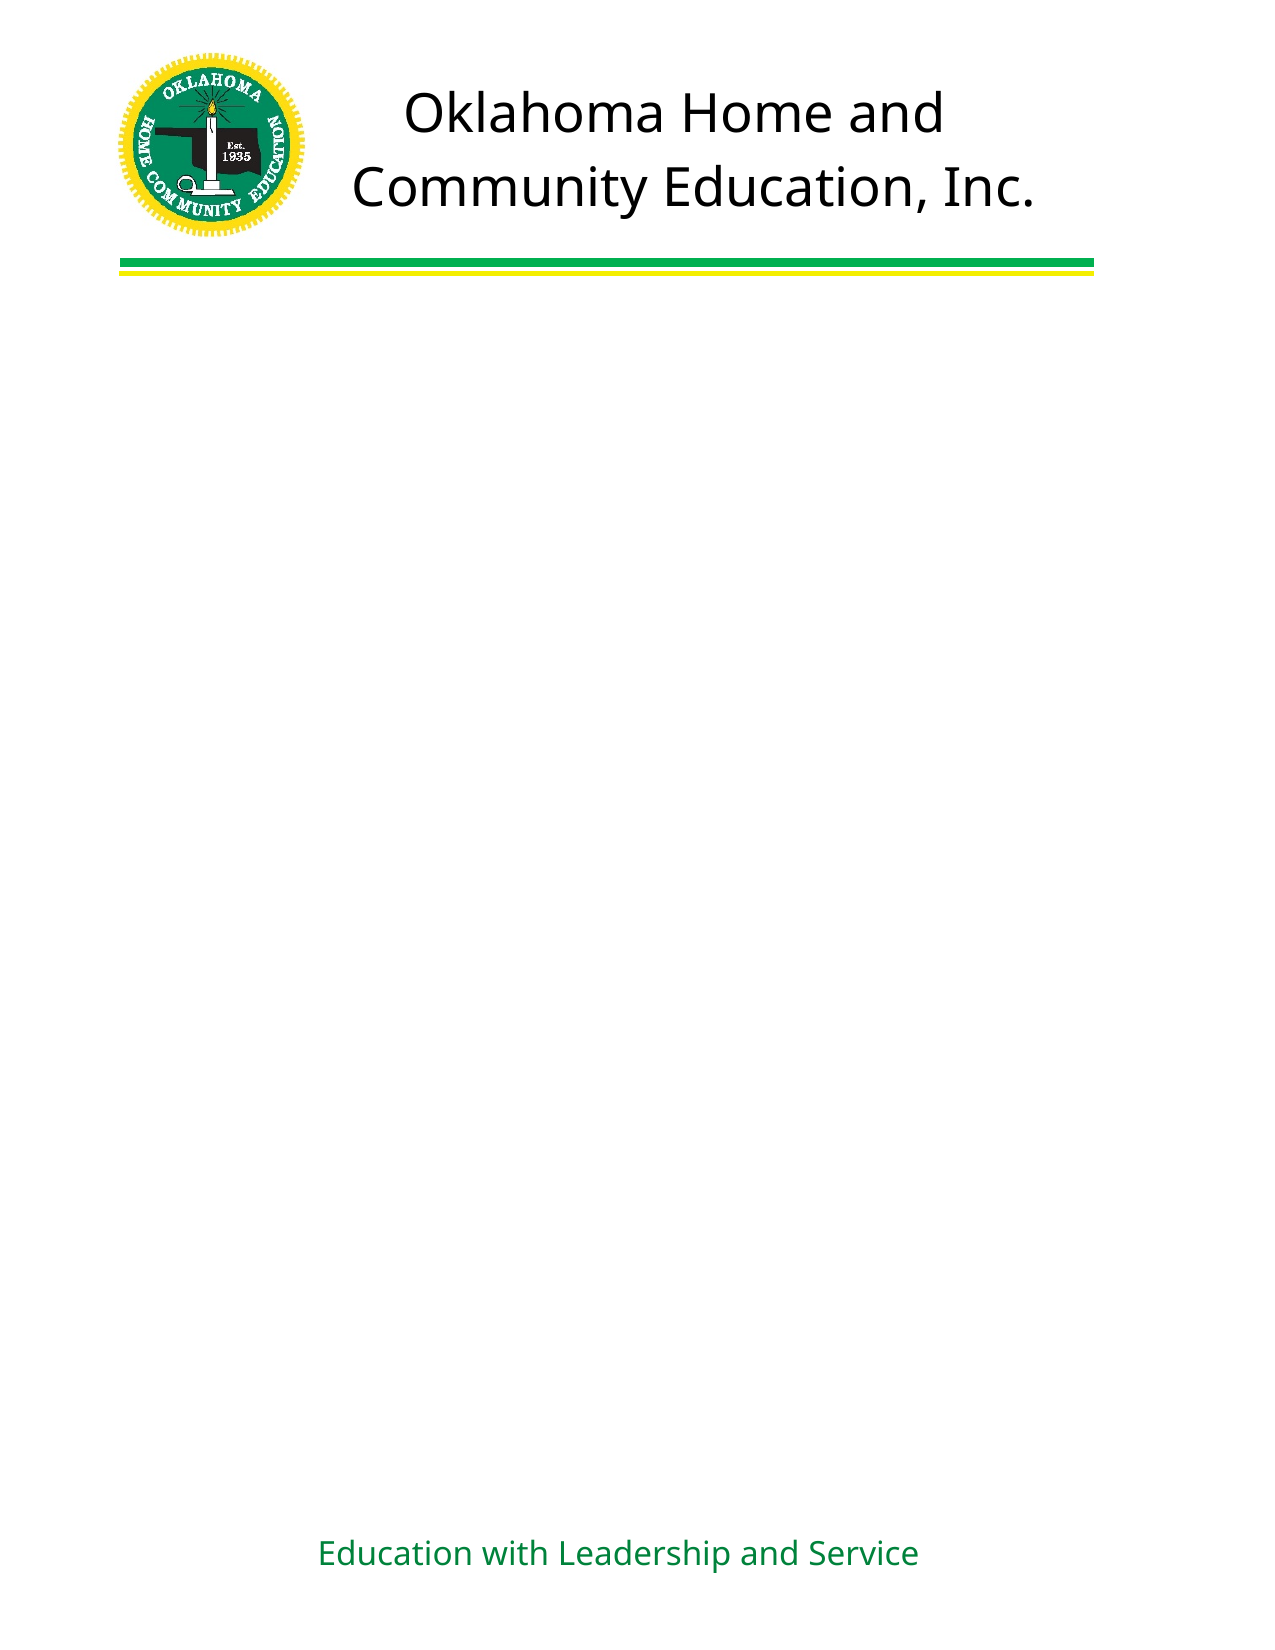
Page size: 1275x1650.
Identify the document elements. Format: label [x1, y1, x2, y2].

picture [101, 24, 327, 262]
